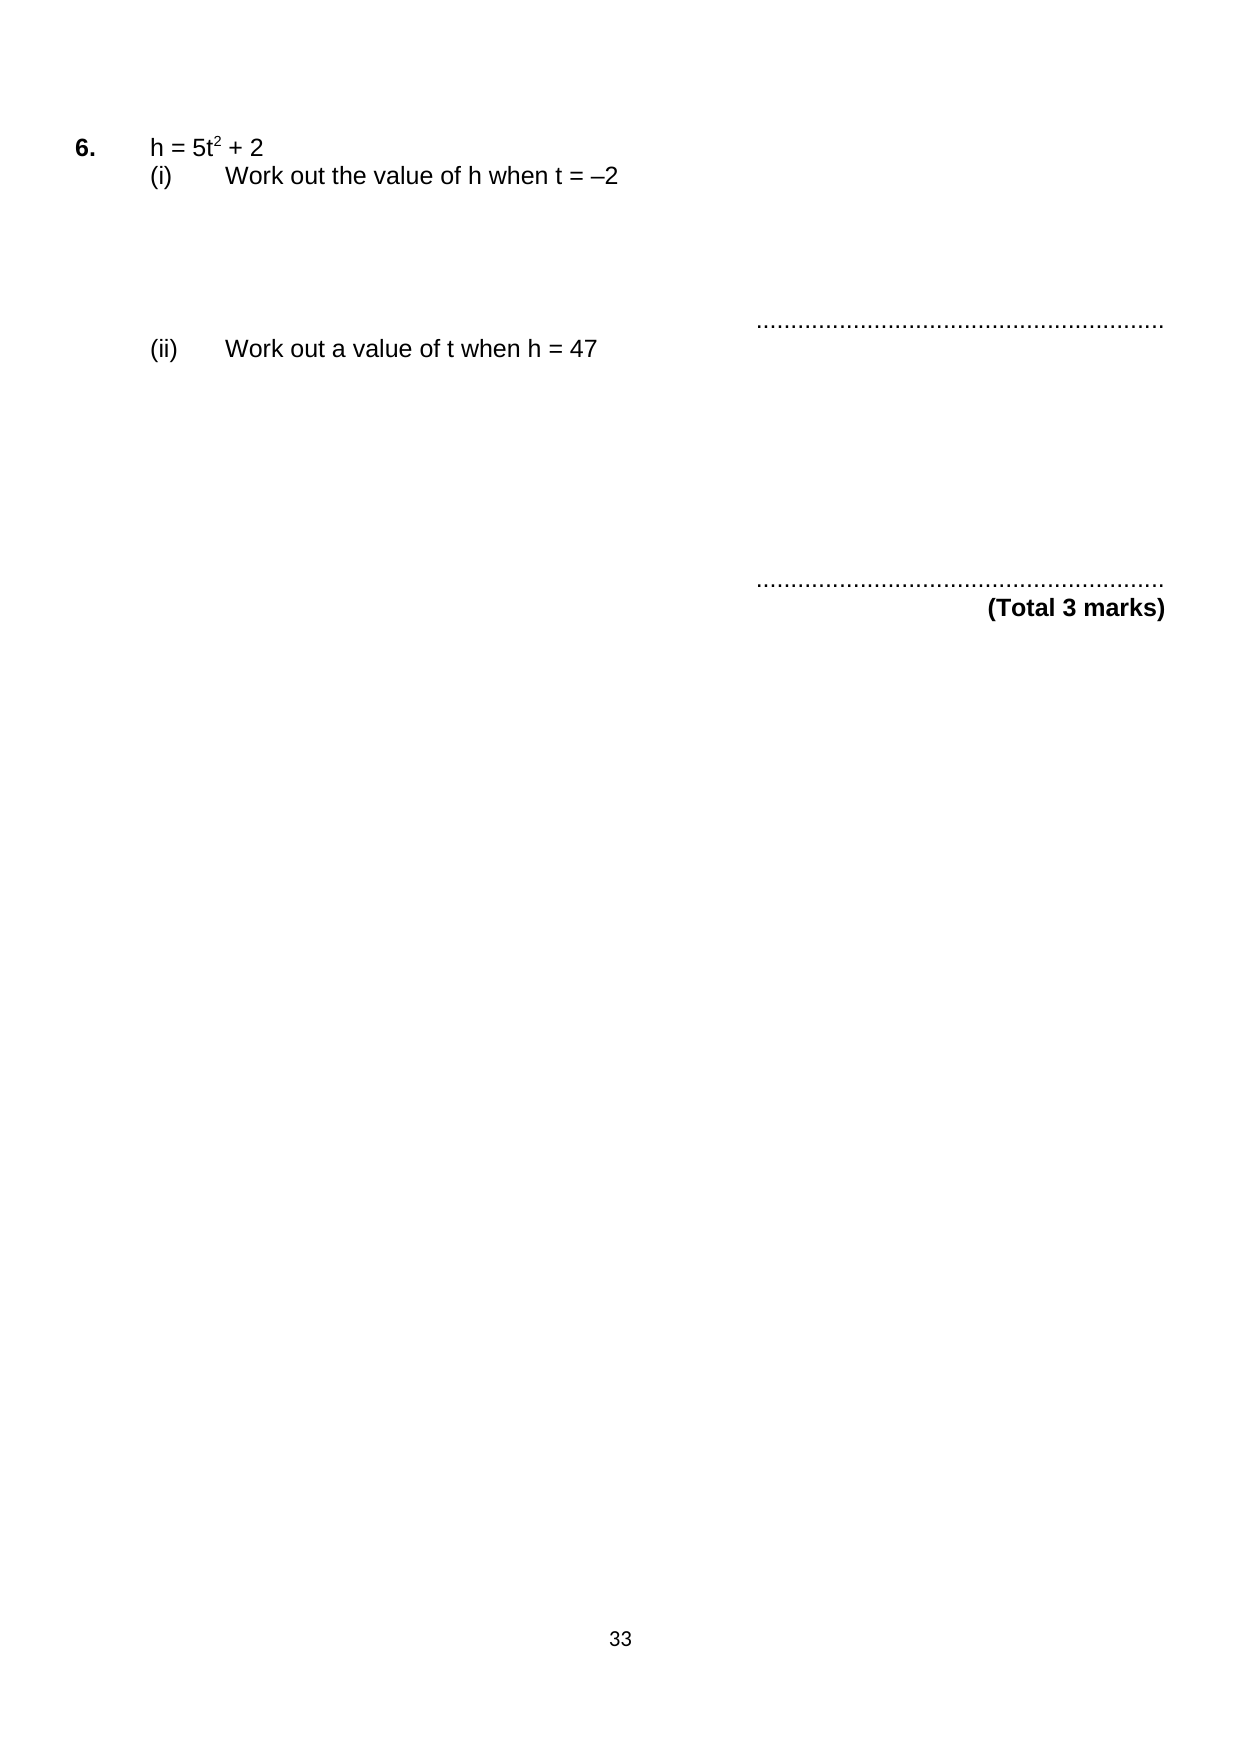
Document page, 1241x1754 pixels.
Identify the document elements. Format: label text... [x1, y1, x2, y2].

text (Total 3 marks) [75, 592, 1165, 621]
text 6. h = 5t2 + 2 [75, 132, 1165, 161]
text (i) Work out the value of h when t = –2 [75, 161, 1165, 190]
text (ii) Work out a value of t when h = 47 [75, 334, 1165, 362]
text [75, 305, 1165, 334]
text ........................................................... [75, 564, 1165, 592]
